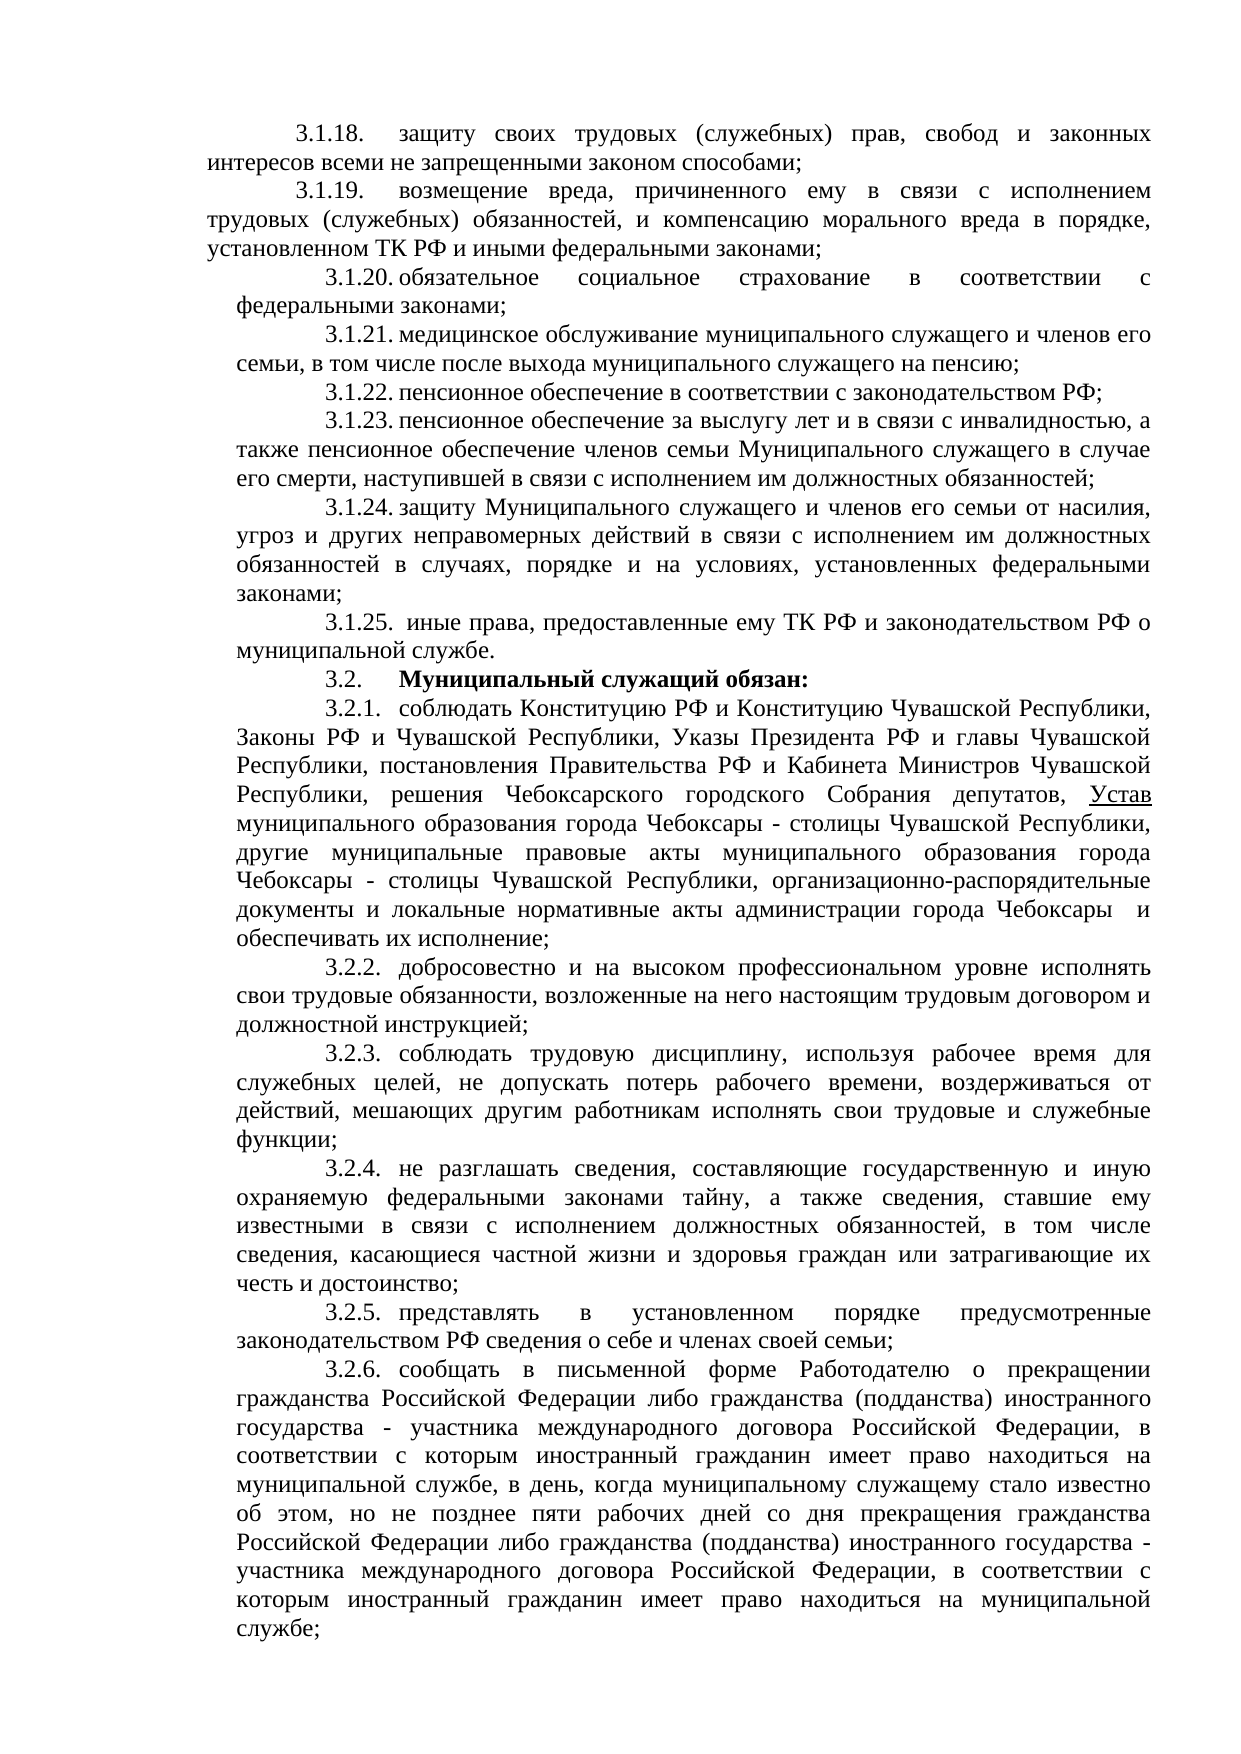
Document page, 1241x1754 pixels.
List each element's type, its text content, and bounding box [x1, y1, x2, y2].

list пенсионное обеспечение за выслугу лет и в связи с инвалидностью, а также пенсионное обеспечение членов семьи Муниципального служащего в случае его смерти, наступившей в связи с исполнением им должностных обязанностей; [236, 406, 1152, 492]
list сообщать в письменной форме Работодателю о прекращении гражданства Российской Федерации либо гражданства (подданства) иностранного государства - участника международного договора Российской Федерации, в соответствии с которым иностранный гражданин имеет право находиться на муниципальной службе, в день, когда муниципальному служащему стало известно об этом, но не позднее пяти рабочих дней со дня прекращения гражданства Российской Федерации либо гражданства (подданства) иностранного государства - участника международного договора Российской Федерации, в соответствии с которым иностранный гражданин имеет право находиться на муниципальной службе; [236, 1354, 1152, 1642]
list пенсионное обеспечение в соответствии с законодательством РФ; [236, 377, 1152, 406]
list медицинское обслуживание муниципального служащего и членов его семьи, в том числе после выхода муниципального служащего на пенсию; [236, 319, 1152, 377]
list иные права, предоставленные ему ТК РФ и законодательством РФ о муниципальной службе. [236, 607, 1152, 664]
list не разглашать сведения, составляющие государственную и иную охраняемую федеральными законами тайну, а также сведения, ставшие ему известными в связи с исполнением должностных обязанностей, в том числе сведения, касающиеся частной жизни и здоровья граждан или затрагивающие их честь и достоинство; [236, 1153, 1152, 1297]
list защиту Муниципального служащего и членов его семьи от насилия, угроз и других неправомерных действий в связи с исполнением им должностных обязанностей в случаях, порядке и на условиях, установленных федеральными законами; [236, 492, 1152, 607]
list защиту своих трудовых (служебных) прав, свобод и законных интересов всеми не запрещенными законом способами; [207, 118, 1152, 176]
list обязательное социальное страхование в соответствии с федеральными законами; [236, 262, 1152, 319]
list возмещение вреда, причиненного ему в связи с исполнением трудовых (служебных) обязанностей, и компенсацию морального вреда в порядке, установленном ТК РФ и иными федеральными законами; [207, 176, 1152, 262]
list представлять в установленном порядке предусмотренные законодательством РФ сведения о себе и членах своей семьи; [236, 1297, 1152, 1354]
list соблюдать Конституцию РФ и Конституцию Чувашской Республики, Законы РФ и Чувашской Республики, Указы Президента РФ и главы Чувашской Республики, постановления Правительства РФ и Кабинета Министров Чувашской Республики, решения Чебоксарского городского Собрания депутатов, Устав муниципального образования города Чебоксары - столицы Чувашской Республики, другие муниципальные правовые акты муниципального образования города Чебоксары - столицы Чувашской Республики, организационно-распорядительные документы и локальные нормативные акты администрации города Чебоксары и обеспечивать их исполнение; [236, 693, 1152, 952]
list добросовестно и на высоком профессиональном уровне исполнять свои трудовые обязанности, возложенные на него настоящим трудовым договором и должностной инструкцией; [236, 952, 1152, 1038]
list соблюдать трудовую дисциплину, используя рабочее время для служебных целей, не допускать потерь рабочего времени, воздерживаться от действий, мешающих другим работникам исполнять свои трудовые и служебные функции; [236, 1038, 1152, 1153]
list Муниципальный служащий обязан: [236, 664, 1152, 693]
